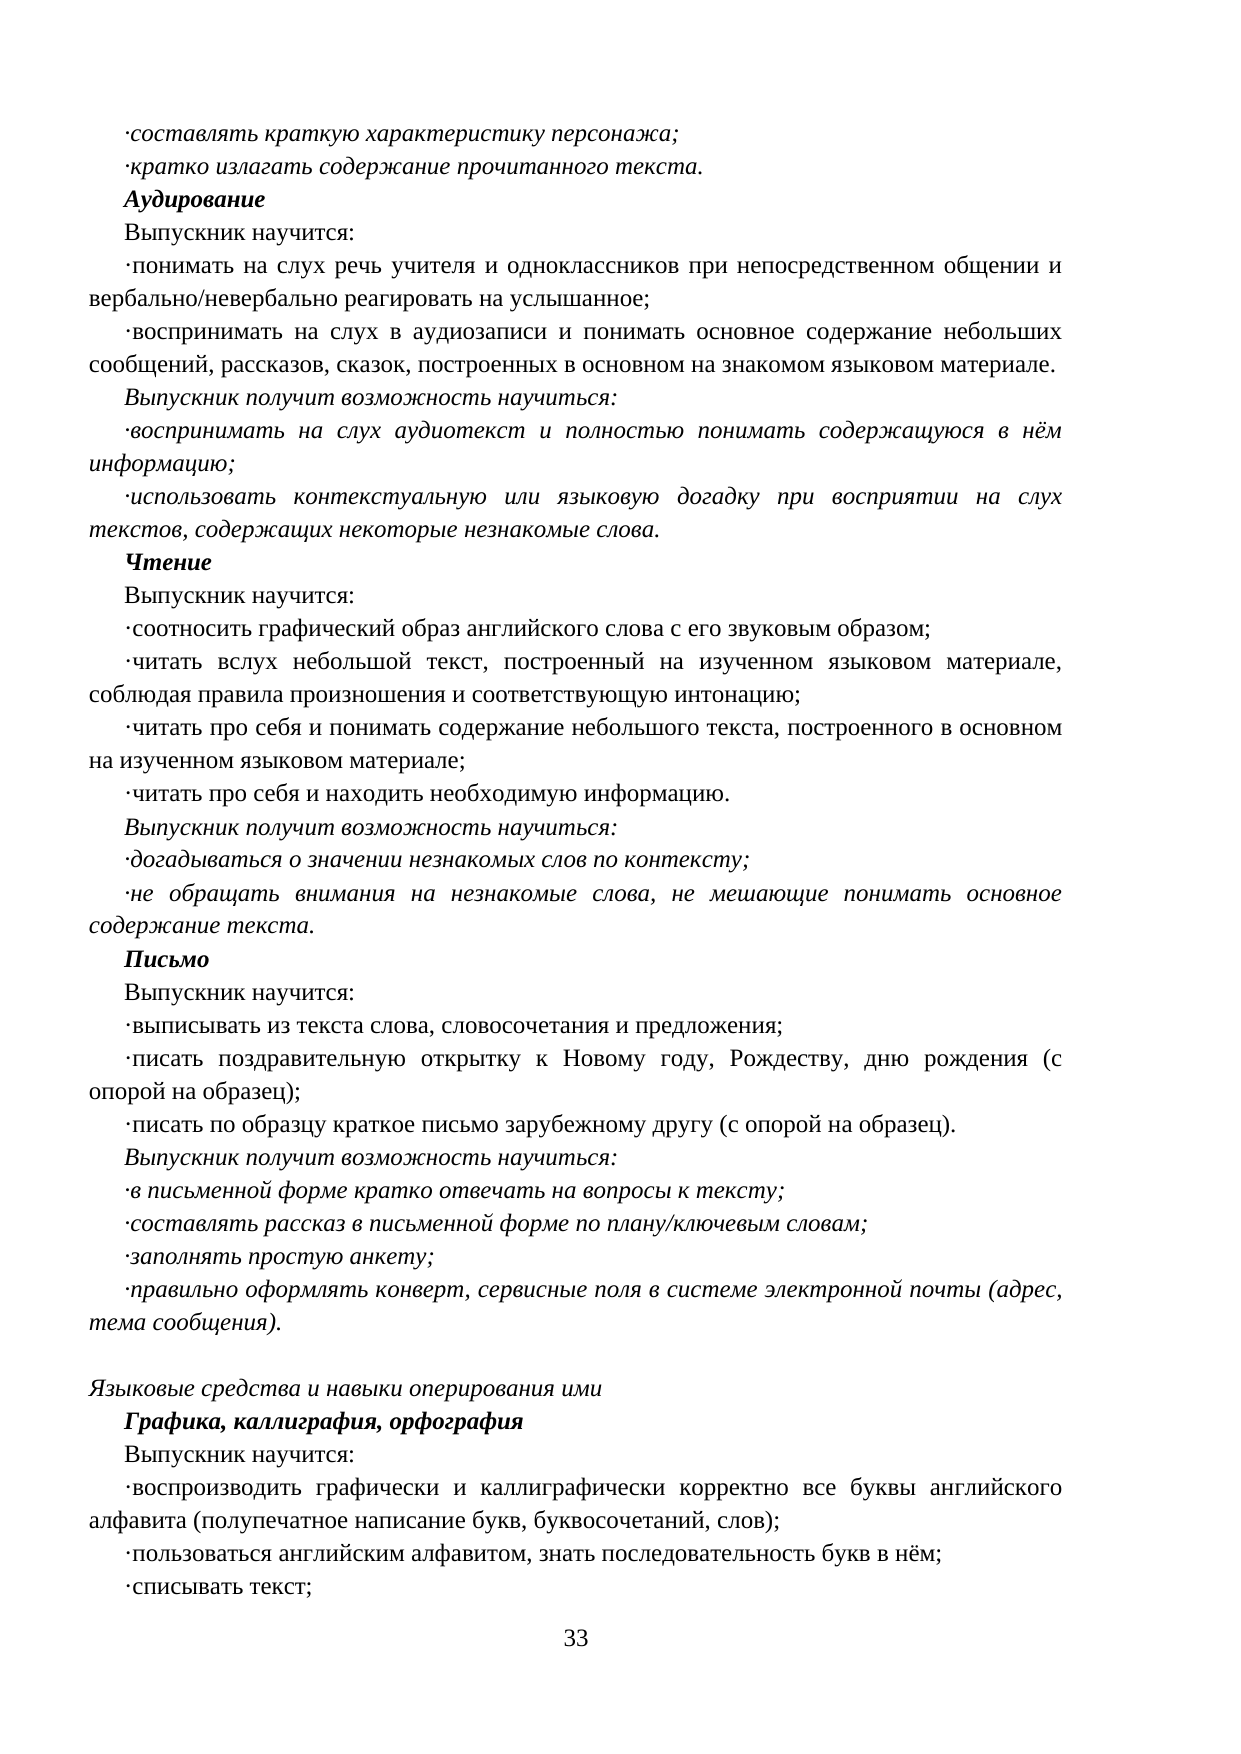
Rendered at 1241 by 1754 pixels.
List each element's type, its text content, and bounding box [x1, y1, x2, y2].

text ·правильно оформлять конверт, сервисные поля в системе электронной почты (адрес, тема сообщения). [89, 1274, 1063, 1336]
text ·понимать на слух речь учителя и одноклассников при непосредственном общении и вербально/невербально реагировать на услышанное; [89, 250, 1063, 312]
text Чтение [89, 547, 1063, 576]
text ·писать поздравительную открытку к Новому году, Рождеству, дню рождения (с опорой на образец); [89, 1043, 1063, 1104]
text ·читать про себя и понимать содержание небольшого текста, построенного в основном на изученном языковом материале; [89, 712, 1063, 774]
text Выпускник получит возможность научиться: [89, 382, 1063, 411]
text Выпускник получит возможность научиться: [89, 812, 1063, 840]
text ·соотносить графический образ английского слова с его звуковым образом; [89, 613, 1063, 642]
text ·списывать текст; [89, 1571, 1063, 1600]
text ·кратко излагать содержание прочитанного текста. [89, 151, 1063, 180]
text ·читать вслух небольшой текст, построенный на изученном языковом материале, соблюдая правила произношения и соответствующую интонацию; [89, 646, 1063, 708]
text Выпускник научится: [89, 1439, 1063, 1468]
text Языковые средства и навыки оперирования ими [89, 1373, 1063, 1402]
text ·догадываться о значении незнакомых слов по контексту; [89, 844, 1063, 873]
text ·писать по образцу краткое письмо зарубежному другу (с опорой на образец). [89, 1109, 1063, 1137]
text Письмо [89, 944, 1063, 972]
text ·заполнять простую анкету; [89, 1241, 1063, 1269]
text ·составлять рассказ в письменной форме по плану/ключевым словам; [89, 1208, 1063, 1237]
text Выпускник научится: [89, 217, 1063, 246]
text Выпускник научится: [89, 977, 1063, 1005]
text Аудирование [89, 184, 1063, 213]
text ·пользоваться английским алфавитом, знать последовательность букв в нём; [89, 1538, 1063, 1567]
text ·составлять краткую характеристику персонажа; [89, 118, 1063, 147]
text Выпускник научится: [89, 580, 1063, 609]
text Графика, каллиграфия, орфография [89, 1406, 1063, 1435]
text ·выписывать из текста слова, словосочетания и предложения; [89, 1010, 1063, 1038]
text ·не обращать внимания на незнакомые слова, не мешающие понимать основное содержание текста. [89, 878, 1063, 939]
text ·читать про себя и находить необходимую информацию. [89, 778, 1063, 807]
text Выпускник получит возможность научиться: [89, 1142, 1063, 1171]
text ·в письменной форме кратко отвечать на вопросы к тексту; [89, 1175, 1063, 1203]
text ·воспринимать на слух в аудиозаписи и понимать основное содержание небольших сообщений, рассказов, сказок, построенных в основном на знакомом языковом материале. [89, 316, 1063, 378]
text ·воспроизводить графически и каллиграфически корректно все буквы английского алфавита (полупечатное написание букв, буквосочетаний, слов); [89, 1472, 1063, 1534]
text ·воспринимать на слух аудиотекст и полностью понимать содержащуюся в нём информацию; [89, 415, 1063, 477]
text ·использовать контекстуальную или языковую догадку при восприятии на слух текстов, содержащих некоторые незнакомые слова. [89, 481, 1063, 543]
